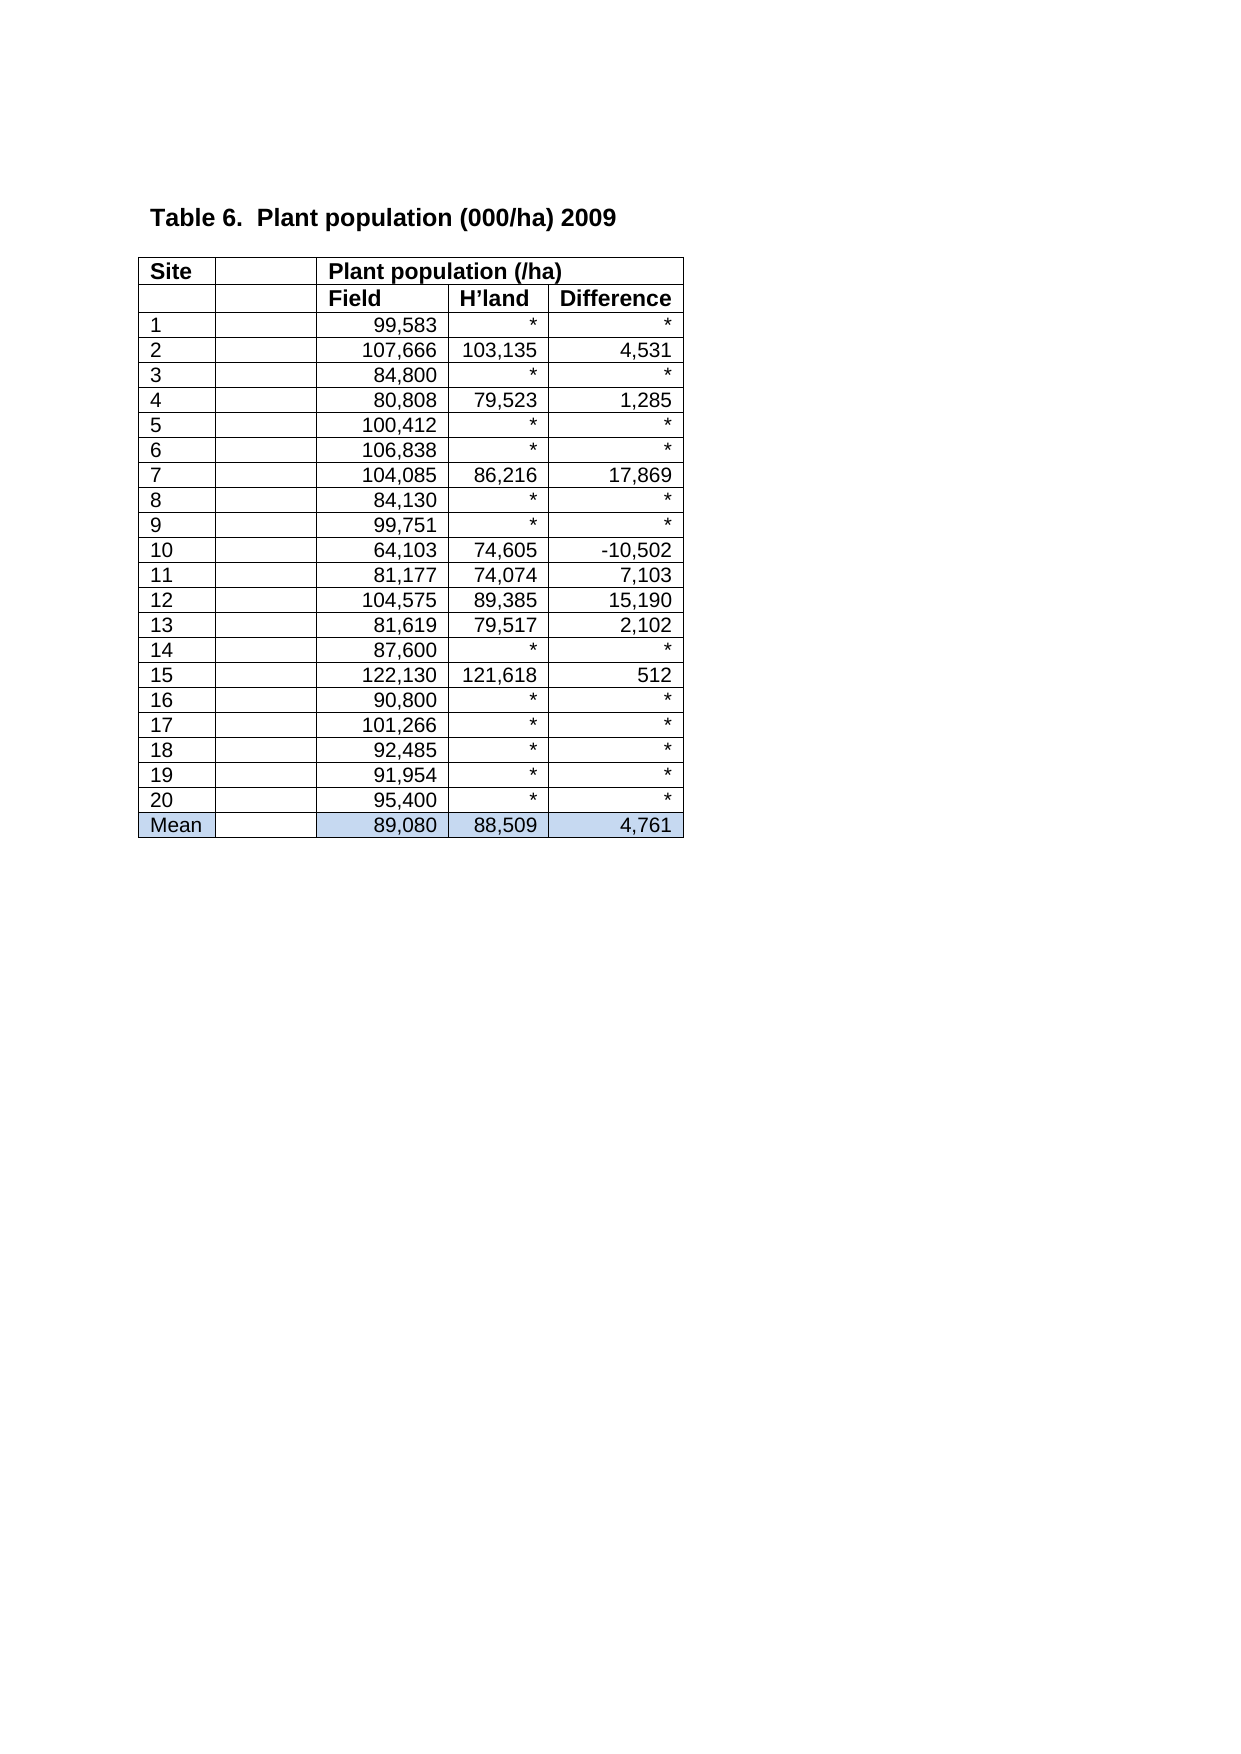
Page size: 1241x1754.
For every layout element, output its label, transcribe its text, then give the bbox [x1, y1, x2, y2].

table_cell 6 [139, 438, 215, 462]
table_cell [216, 788, 316, 812]
table_cell 13 [139, 613, 215, 637]
table_cell 4,761 [549, 813, 683, 837]
table_cell [216, 463, 316, 487]
table_cell 81,177 [317, 563, 448, 587]
table_header Plant population (/ha) [317, 258, 683, 284]
table_cell -10,502 [549, 538, 683, 562]
table_cell 122,130 [317, 663, 448, 687]
table_cell 8 [139, 488, 215, 512]
table_cell * [549, 763, 683, 787]
table_cell [139, 285, 215, 312]
table_cell Difference [549, 285, 683, 312]
table_cell 103,135 [449, 338, 548, 362]
table_cell [216, 763, 316, 787]
table_cell 101,266 [317, 713, 448, 737]
table_cell * [449, 763, 548, 787]
table_cell 4 [139, 388, 215, 412]
table_cell 79,523 [449, 388, 548, 412]
table_cell 107,666 [317, 338, 448, 362]
table_cell 80,808 [317, 388, 448, 412]
table_cell 7 [139, 463, 215, 487]
table_cell 2,102 [549, 613, 683, 637]
table_cell [216, 338, 316, 362]
table_cell [216, 413, 316, 437]
table_cell * [549, 413, 683, 437]
table_cell * [549, 638, 683, 662]
table_cell 92,485 [317, 738, 448, 762]
table_cell 11 [139, 563, 215, 587]
table_cell [216, 613, 316, 637]
table_cell [216, 363, 316, 387]
table_cell [216, 313, 316, 337]
table_cell * [449, 488, 548, 512]
table_cell 9 [139, 513, 215, 537]
table_cell 16 [139, 688, 215, 712]
table_cell 100,412 [317, 413, 448, 437]
table_cell 19 [139, 763, 215, 787]
table_cell * [449, 413, 548, 437]
table_cell 14 [139, 638, 215, 662]
table_cell [216, 688, 316, 712]
table_cell [216, 438, 316, 462]
table_cell 104,575 [317, 588, 448, 612]
table_cell 99,583 [317, 313, 448, 337]
table_cell 89,080 [317, 813, 448, 837]
table_cell [216, 563, 316, 587]
table_cell * [449, 638, 548, 662]
table_cell 84,800 [317, 363, 448, 387]
table_cell 17,869 [549, 463, 683, 487]
table_cell 88,509 [449, 813, 548, 837]
table_cell 15,190 [549, 588, 683, 612]
table_cell * [549, 488, 683, 512]
table_cell * [549, 363, 683, 387]
table_cell * [449, 363, 548, 387]
table_cell * [449, 438, 548, 462]
table_cell [216, 488, 316, 512]
table_cell 1,285 [549, 388, 683, 412]
table_cell H’land [449, 285, 548, 312]
table_cell 7,103 [549, 563, 683, 587]
table_cell * [549, 513, 683, 537]
table_cell [216, 285, 316, 312]
table_cell 104,085 [317, 463, 448, 487]
table_cell 12 [139, 588, 215, 612]
table_cell [216, 588, 316, 612]
text Table 6. Plant population (000/ha) 2009 [150, 203, 1090, 232]
table_cell 74,074 [449, 563, 548, 587]
table_cell * [549, 688, 683, 712]
table_cell 90,800 [317, 688, 448, 712]
table_cell 5 [139, 413, 215, 437]
table_cell * [549, 313, 683, 337]
table_header [216, 258, 316, 284]
table_cell 1 [139, 313, 215, 337]
table_cell * [449, 713, 548, 737]
table_cell * [549, 738, 683, 762]
table_cell 106,838 [317, 438, 448, 462]
table_cell * [449, 313, 548, 337]
table_cell Field [317, 285, 448, 312]
table_cell [216, 663, 316, 687]
table_cell * [449, 688, 548, 712]
table_cell 86,216 [449, 463, 548, 487]
table_cell [216, 538, 316, 562]
table_cell [216, 638, 316, 662]
table_cell [216, 388, 316, 412]
table_cell 87,600 [317, 638, 448, 662]
table_cell [216, 813, 316, 837]
table_cell * [449, 513, 548, 537]
table_cell 99,751 [317, 513, 448, 537]
table_cell 89,385 [449, 588, 548, 612]
table_cell 64,103 [317, 538, 448, 562]
table_cell * [549, 713, 683, 737]
table_cell * [549, 788, 683, 812]
table_cell * [449, 738, 548, 762]
table_cell 512 [549, 663, 683, 687]
table_cell 18 [139, 738, 215, 762]
table_cell 20 [139, 788, 215, 812]
table_cell 95,400 [317, 788, 448, 812]
table_cell * [549, 438, 683, 462]
table_cell 10 [139, 538, 215, 562]
table_cell 121,618 [449, 663, 548, 687]
table_cell [216, 513, 316, 537]
table_cell 17 [139, 713, 215, 737]
table_cell 91,954 [317, 763, 448, 787]
table_cell 79,517 [449, 613, 548, 637]
table_cell 81,619 [317, 613, 448, 637]
table_cell 74,605 [449, 538, 548, 562]
table_cell * [449, 788, 548, 812]
table_header Site [139, 258, 215, 284]
table_cell [216, 713, 316, 737]
table_cell Mean [139, 813, 215, 837]
table_cell 84,130 [317, 488, 448, 512]
table_cell [216, 738, 316, 762]
table_cell 2 [139, 338, 215, 362]
table_cell 3 [139, 363, 215, 387]
table_cell 4,531 [549, 338, 683, 362]
table_cell 15 [139, 663, 215, 687]
